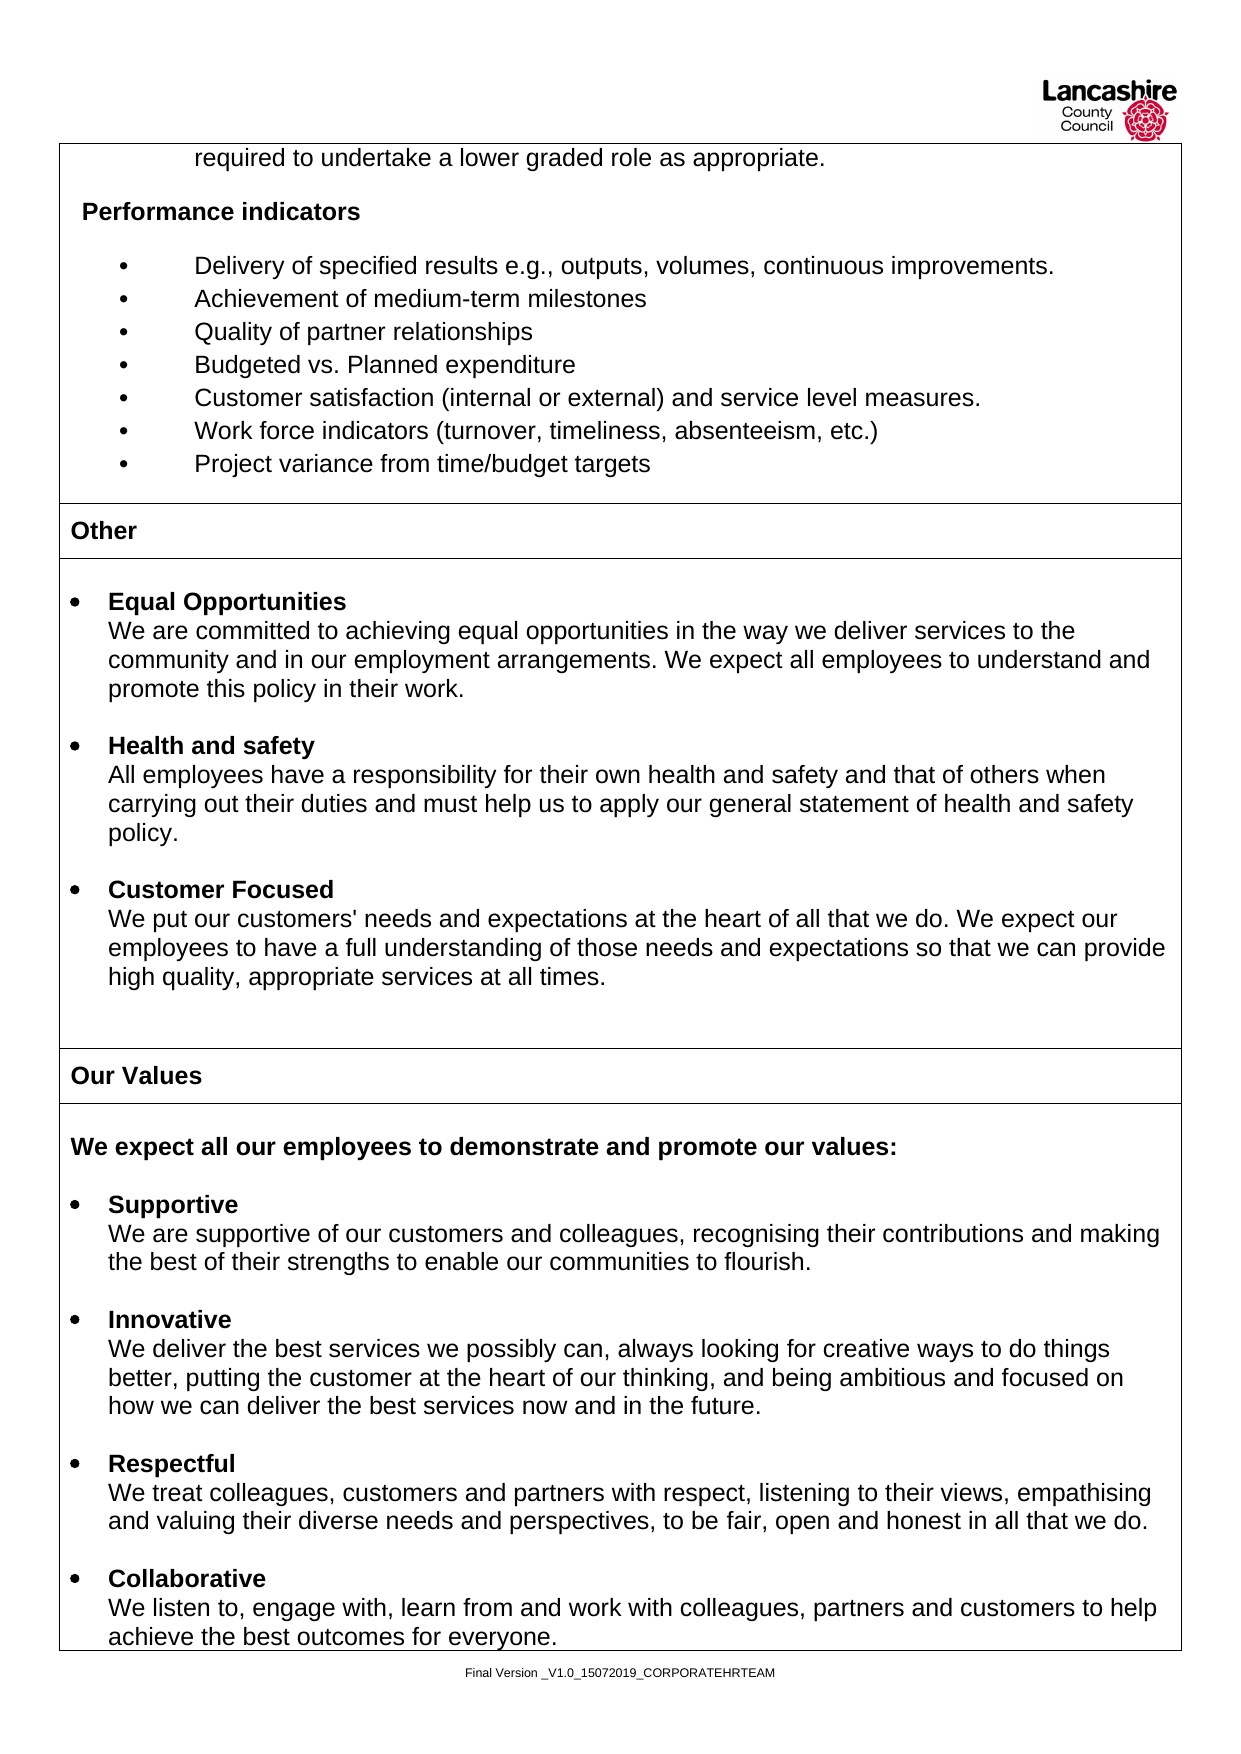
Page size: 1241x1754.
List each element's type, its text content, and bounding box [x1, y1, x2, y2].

table_cell Other [60, 504, 1181, 558]
table_cell [60, 144, 1181, 503]
table_cell Our Values [60, 1049, 1181, 1102]
table_cell Equal Opportunities We are committed to achieving equal opportunities in the way we deliver services to the community and in our employment arrangements. We expect all employees to understand and promote this policy in their work. Health and safety All employees have a responsibility for their own health and safety and that of others when carrying out their duties and must help us to apply our general statement of health and safety policy. Customer Focused We put our customers' needs and expectations at the heart of all that we do. We expect our employees to have a full understanding of those needs and expectations so that we can provide high quality, appropriate services at all times. [60, 559, 1181, 1048]
picture [1037, 73, 1182, 143]
